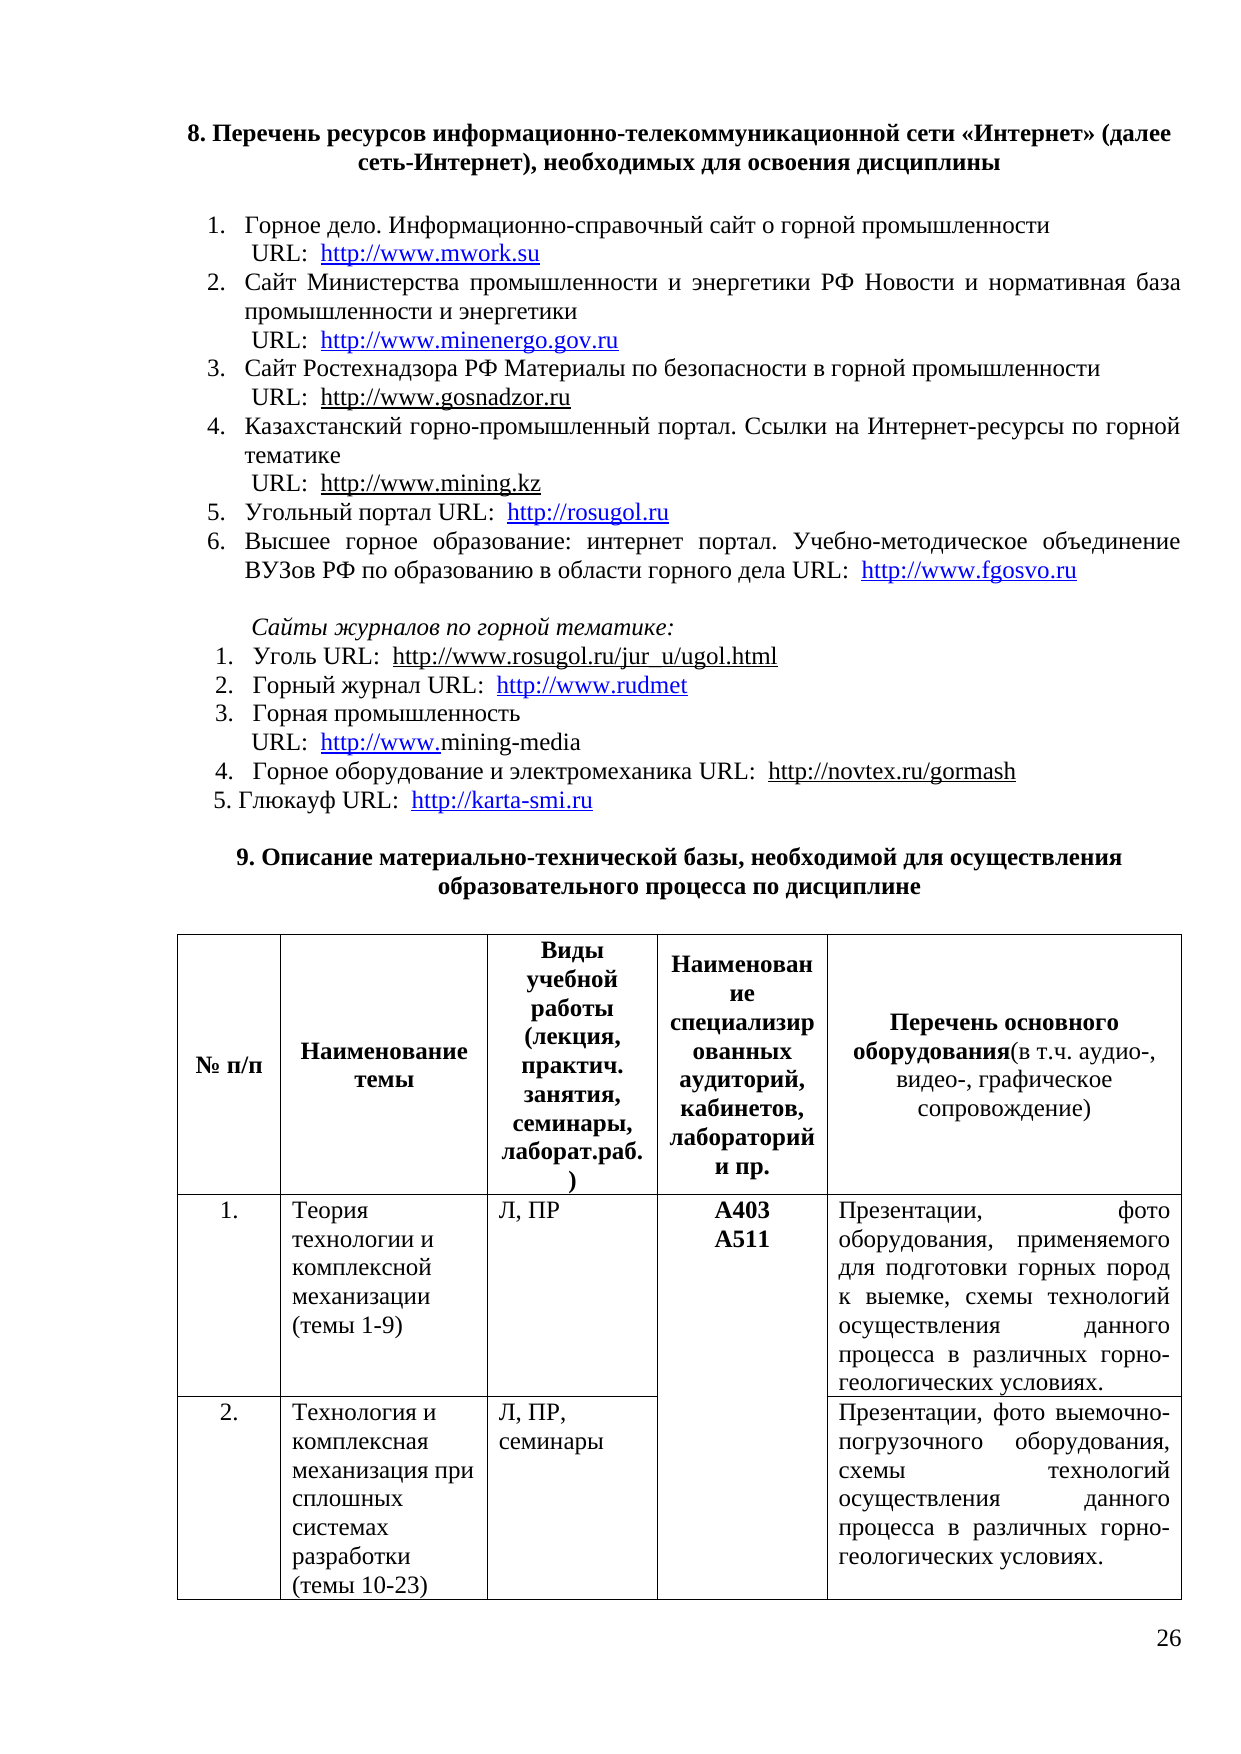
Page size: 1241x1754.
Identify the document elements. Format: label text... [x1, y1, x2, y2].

list Угольный портал URL: http://rosugol.ru [207, 497, 1181, 526]
table_cell Л, ПР [488, 1195, 657, 1396]
list Сайт Министерства промышленности и энергетики РФ Новости и нормативная база промышленности и энергетики [207, 267, 1181, 325]
table_cell Презентации, фото оборудования, применяемого для подготовки горных пород к выемке, схемы технологий осуществления данного процесса в различных горно-геологических условиях. [828, 1195, 1181, 1396]
list Сайт Ростехнадзора РФ Материалы по безопасности в горной промышленности [207, 353, 1181, 382]
text Сайты журналов по горной тематике: [177, 612, 1181, 641]
text URL: http://www.minenergo.gov.ru [215, 325, 1181, 353]
table_cell Теория технологии и комплексной механизации (темы 1-9) [281, 1195, 487, 1396]
table_cell А403 А511 [658, 1195, 827, 1598]
list Высшее горное образование: интернет портал. Учебно-методическое объединение ВУЗов РФ по образованию в области горного дела URL: http://www.fgosvo.ru [207, 526, 1181, 583]
list Уголь URL: http://www.rosugol.ru/jur_u/ugol.html [215, 641, 1181, 670]
text URL: http://www.mining.kz [215, 468, 1181, 497]
table_header № п/п [178, 935, 280, 1194]
list Казахстанский горно-промышленный портал. Ссылки на Интернет-ресурсы по горной тематике [207, 411, 1181, 468]
text 8. Перечень ресурсов информационно-телекоммуникационной сети «Интернет» (далее сеть-Интернет), необходимых для освоения дисциплины [177, 118, 1181, 176]
list Горное дело. Информационно-справочный сайт о горной промышленности [207, 210, 1181, 238]
table_header Наименование темы [281, 935, 487, 1194]
list Горная промышленность [215, 698, 1181, 727]
table_cell 1. [178, 1195, 280, 1396]
text 5. Глюкауф URL: http://karta-smi.ru [207, 785, 1181, 813]
list Горный журнал URL: http://www.rudmet [215, 670, 1181, 698]
table_header Наименование специализированных аудиторий, кабинетов, лабораторий и пр. [658, 935, 827, 1194]
list Горное оборудование и электромеханика URL: http://novtex.ru/gormash [215, 756, 1181, 785]
table_cell Технология и комплексная механизация при сплошных системах разработки (темы 10-23) [281, 1397, 487, 1598]
text URL: http://www.gosnadzor.ru [215, 382, 1181, 411]
text URL: http://www.mwork.su [215, 238, 1181, 267]
table_header Виды учебной работы (лекция, практич. занятия, семинары, лаборат.раб.) [488, 935, 657, 1194]
table_header Перечень основного оборудования(в т.ч. аудио-, видео-, графическое сопровождение) [828, 935, 1181, 1194]
table_cell Л, ПР, семинары [488, 1397, 657, 1598]
text 9. Описание материально-технической базы, необходимой для осуществления образовательного процесса по дисциплине [177, 842, 1181, 900]
table_cell Презентации, фото выемочно-погрузочного оборудования, схемы технологий осуществления данного процесса в различных горно-геологических условиях. [828, 1397, 1181, 1598]
text URL: http://www.mining-media [215, 727, 1181, 756]
table_cell 2. [178, 1397, 280, 1598]
